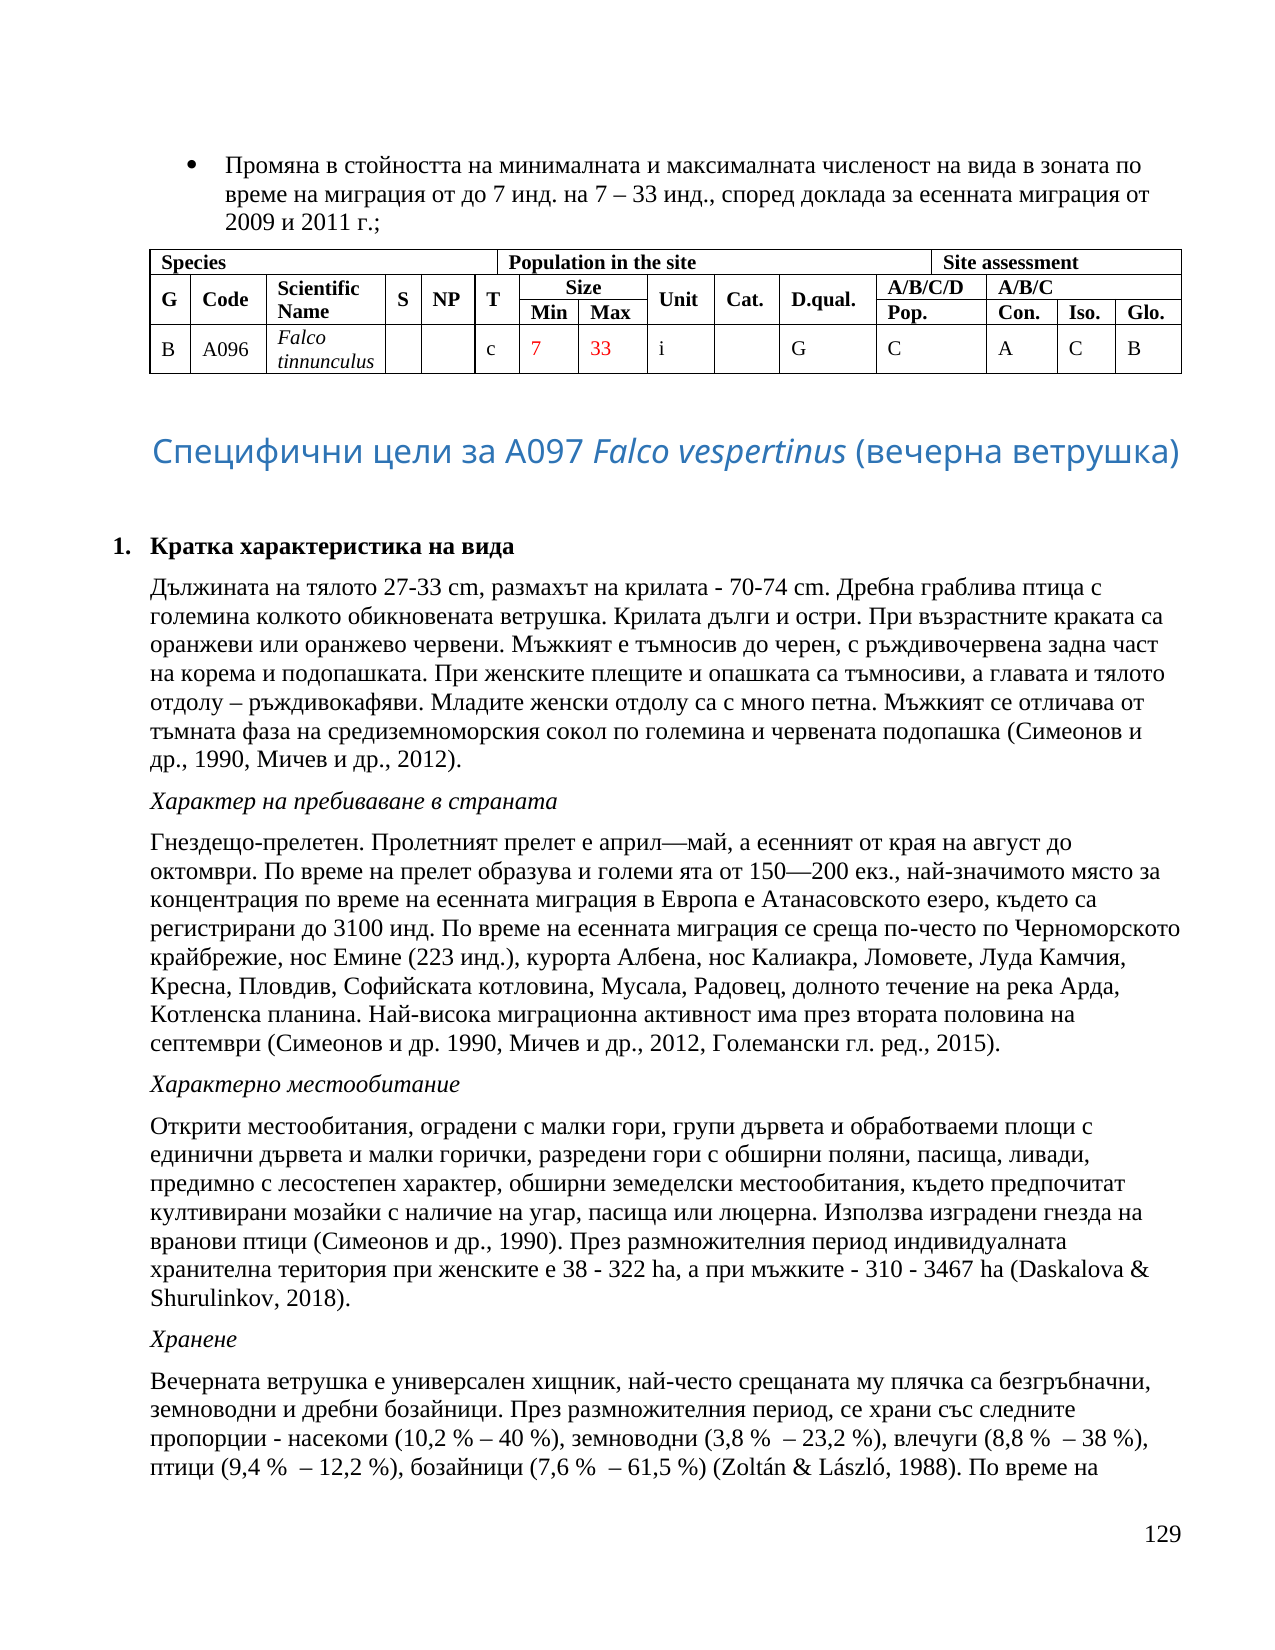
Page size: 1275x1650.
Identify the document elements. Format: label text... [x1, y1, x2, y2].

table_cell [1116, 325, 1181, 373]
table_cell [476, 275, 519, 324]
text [150, 1366, 1181, 1481]
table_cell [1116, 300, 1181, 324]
text Хранене [150, 1324, 1181, 1353]
text Характер на пребиваване в страната [150, 786, 1181, 814]
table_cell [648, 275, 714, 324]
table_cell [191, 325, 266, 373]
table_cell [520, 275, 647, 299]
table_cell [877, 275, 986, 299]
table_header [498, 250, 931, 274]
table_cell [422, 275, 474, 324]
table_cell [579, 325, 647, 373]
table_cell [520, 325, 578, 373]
text Гнездещо-прелетен. Пролетният прелет е април—май, а есенният от края на август до октомври. По време на прелет образува и големи ята от 150—200 екз., най-значимото място за концентрация по време на есенната миграция в Европа е Атанасовското езеро, където са регистрирани до 3100 инд. По време на есенната миграция се среща по-често по Черноморското крайбрежие, нос Емине (223 инд.), курорта Албена, нос Калиакра, Ломовете, Луда Камчия, Кресна, Пловдив, Софийската котловина, Мусала, Радовец, долното течение на река Арда, Котленска планина. Най-висока миграционна активност има през втората половина на септември (Симеонов и др. 1990, Мичев и др., 2012, Големански гл. ред., 2015). [150, 827, 1181, 1057]
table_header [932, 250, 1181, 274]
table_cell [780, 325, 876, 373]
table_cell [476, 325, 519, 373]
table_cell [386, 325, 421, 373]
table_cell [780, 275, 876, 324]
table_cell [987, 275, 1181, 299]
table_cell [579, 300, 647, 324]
text Характерно местообитание [150, 1069, 1181, 1098]
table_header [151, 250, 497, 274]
subtitle Специфични цели за А097 Falco vespertinus (вечерна ветрушка) [150, 428, 1181, 473]
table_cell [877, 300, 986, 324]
list Промяна в стойността на минималната и максималната численост на вида в зоната по време на миграция от до 7 инд. на 7 – 33 инд., според доклада за есенната миграция от 2009 и 2011 г.; [187, 150, 1181, 236]
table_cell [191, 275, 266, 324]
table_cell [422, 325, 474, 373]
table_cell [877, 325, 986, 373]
text Открити местообитания, оградени с малки гори, групи дървета и обработваеми площи с единични дървета и малки горички, разредени гори с обширни поляни, пасища, ливади, предимно с лесостепен характер, обширни земеделски местообитания, където предпочитат култивирани мозайки с наличие на угар, пасища или люцерна. Използва изградени гнезда на вранови птици (Симеонов и др., 1990). През размножителния период индивидуалната хранителна територия при женските е 38 - 322 ha, а при мъжките - 310 - 3467 ha (Daskalova & Shurulinkov, 2018). [150, 1111, 1181, 1312]
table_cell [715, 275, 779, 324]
text Дължината на тялото 27-33 cm, размахът на крилата - 70-74 cm. Дребна граблива птица с големина колкото обикновената ветрушка. Крилата дълги и остри. При възрастните краката са оранжеви или оранжево червени. Мъжкият е тъмносив до черен, с ръждивочервена задна част на корема и подопашката. При женските плещите и опашката са тъмносиви, а главата и тялото отдолу – ръждивокафяви. Младите женски отдолу са с много петна. Мъжкият се отличава от тъмната фаза на средиземноморския сокол по големина и червената подопашка (Симеонов и др., 1990, Мичев и др., 2012). [150, 572, 1181, 773]
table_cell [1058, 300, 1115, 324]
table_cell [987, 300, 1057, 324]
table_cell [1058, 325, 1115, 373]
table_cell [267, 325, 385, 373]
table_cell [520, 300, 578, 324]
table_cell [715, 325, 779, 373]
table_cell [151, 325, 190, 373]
list Кратка характеристика на вида [112, 531, 1181, 559]
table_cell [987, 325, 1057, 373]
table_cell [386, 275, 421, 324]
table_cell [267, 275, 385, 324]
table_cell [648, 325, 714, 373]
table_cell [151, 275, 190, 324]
